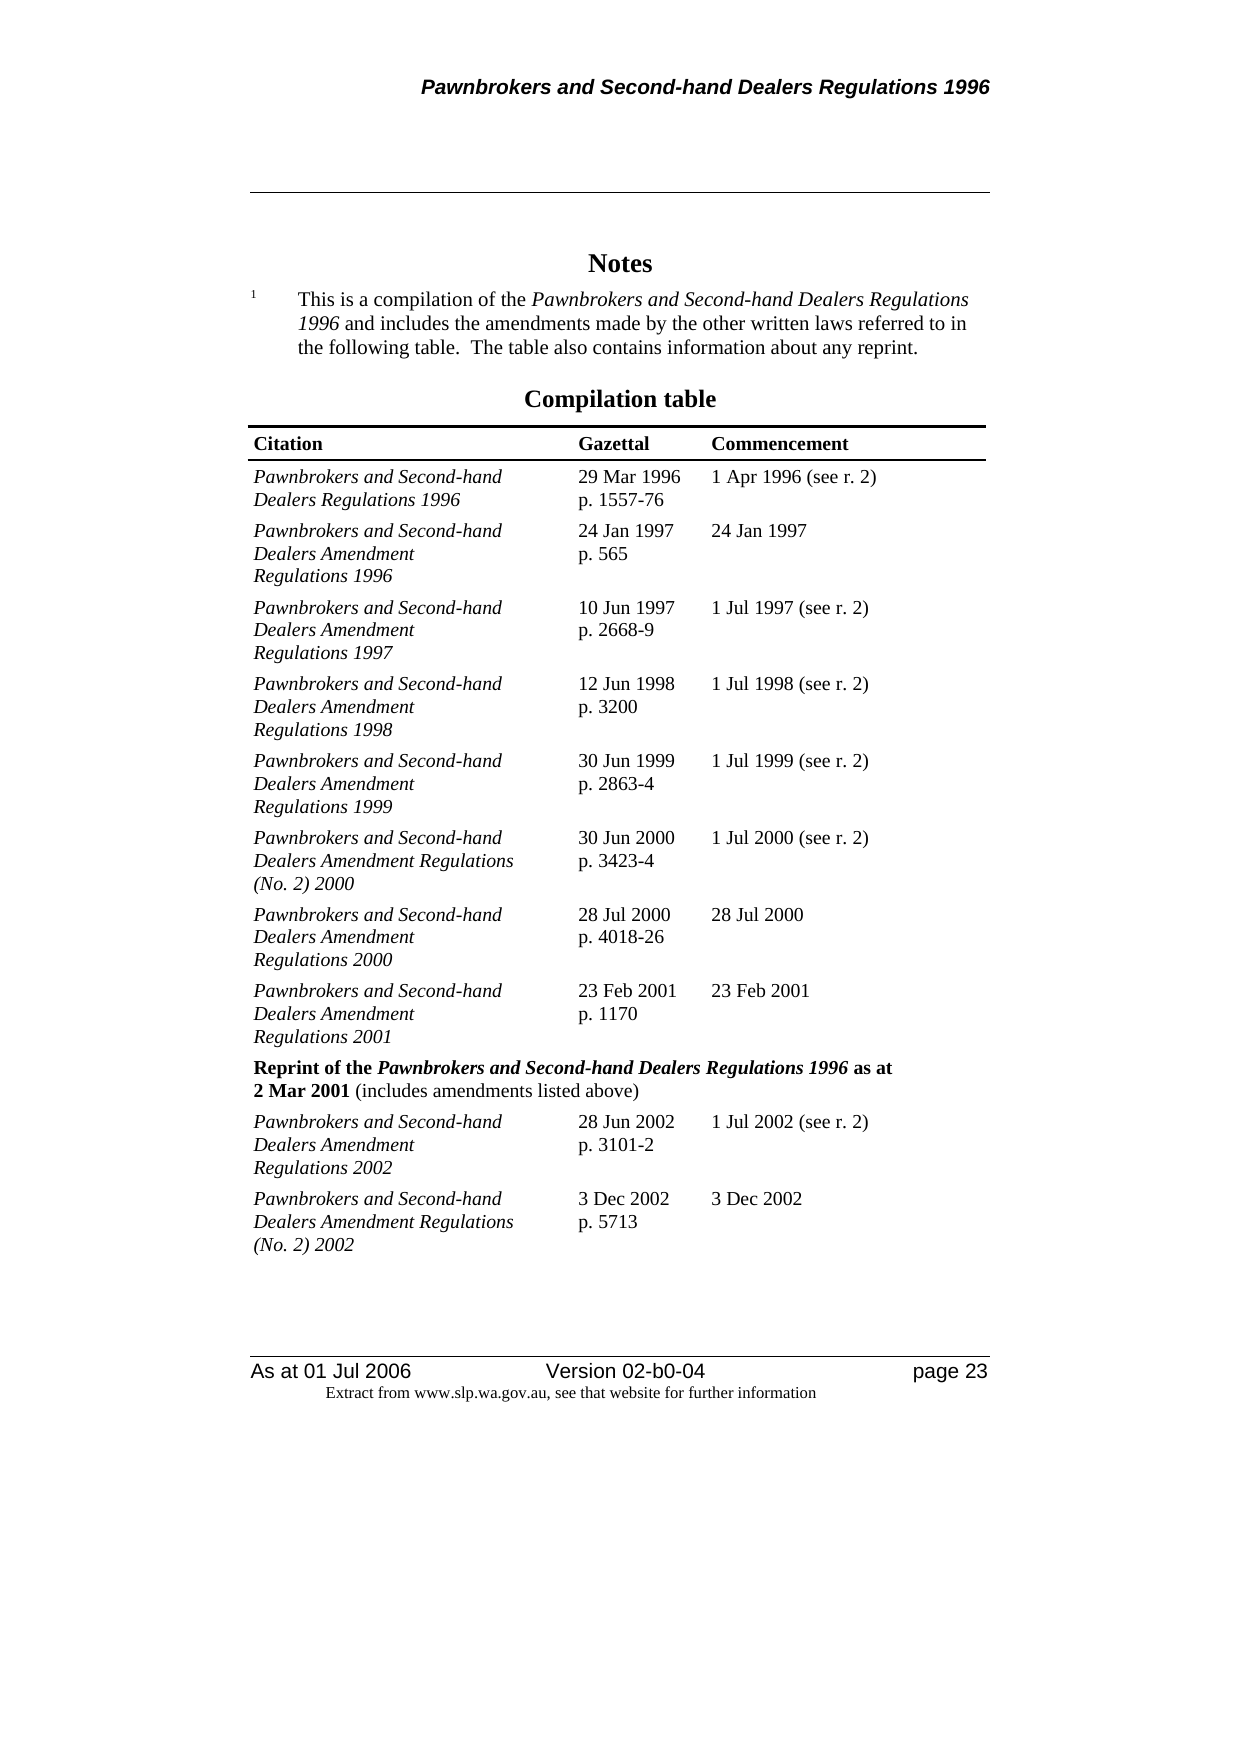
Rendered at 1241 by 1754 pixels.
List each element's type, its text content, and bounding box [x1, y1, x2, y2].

subtitle Compilation table [250, 384, 990, 413]
table_cell Pawnbrokers and Second-hand Dealers Amendment Regulations 1997 [248, 591, 572, 668]
table_cell 1 Jul 1997 (see r. 2) [705, 591, 986, 668]
table_cell Pawnbrokers and Second-hand Dealers Amendment Regulations 1996 [248, 515, 572, 591]
table_cell 28 Jul 2000 [705, 899, 986, 975]
text 1 This is a compilation of the Pawnbrokers and Second-hand Dealers Regulations 1996 and includes the amendments made by the other written laws referred to in the following table. The table also contains information about any reprint. [250, 287, 990, 359]
table_cell Reprint of the Pawnbrokers and Second-hand Dealers Regulations 1996 as at 2 Mar 2001 (includes amendments listed above) [248, 1052, 986, 1106]
table_cell 24 Jan 1997 [705, 515, 986, 591]
table_cell 3 Dec 2002 p. 5713 [572, 1183, 705, 1259]
table_cell 1 Jul 2002 (see r. 2) [705, 1106, 986, 1183]
table_cell Pawnbrokers and Second-hand Dealers Regulations 1996 [248, 461, 572, 515]
table_cell Pawnbrokers and Second-hand Dealers Amendment Regulations 2001 [248, 975, 572, 1052]
table_cell 30 Jun 2000 p. 3423-4 [572, 822, 705, 898]
table_cell 1 Apr 1996 (see r. 2) [705, 461, 986, 515]
table_cell 23 Feb 2001 p. 1170 [572, 975, 705, 1052]
table_cell 12 Jun 1998 p. 3200 [572, 668, 705, 745]
table_cell 1 Jul 1999 (see r. 2) [705, 745, 986, 822]
table_cell Pawnbrokers and Second-hand Dealers Amendment Regulations 2000 [248, 899, 572, 975]
subtitle Notes [250, 247, 990, 279]
table_cell 24 Jan 1997 p. 565 [572, 515, 705, 591]
table_header Gazettal [572, 428, 705, 459]
table_cell 3 Dec 2002 [705, 1183, 986, 1259]
table_header Commencement [705, 428, 986, 459]
table_cell Pawnbrokers and Second-hand Dealers Amendment Regulations (No. 2) 2000 [248, 822, 572, 898]
table_cell 28 Jul 2000 p. 4018-26 [572, 899, 705, 975]
table_cell Pawnbrokers and Second-hand Dealers Amendment Regulations 1999 [248, 745, 572, 822]
table_cell 10 Jun 1997 p. 2668-9 [572, 591, 705, 668]
table_header Citation [248, 428, 572, 459]
table_cell 1 Jul 1998 (see r. 2) [705, 668, 986, 745]
table_cell 30 Jun 1999 p. 2863-4 [572, 745, 705, 822]
table_cell 1 Jul 2000 (see r. 2) [705, 822, 986, 898]
table_cell 23 Feb 2001 [705, 975, 986, 1052]
table_cell 29 Mar 1996 p. 1557-76 [572, 461, 705, 515]
table_cell Pawnbrokers and Second-hand Dealers Amendment Regulations (No. 2) 2002 [248, 1183, 572, 1259]
table_cell Pawnbrokers and Second-hand Dealers Amendment Regulations 1998 [248, 668, 572, 745]
table_cell 28 Jun 2002 p. 3101-2 [572, 1106, 705, 1183]
table_cell Pawnbrokers and Second-hand Dealers Amendment Regulations 2002 [248, 1106, 572, 1183]
